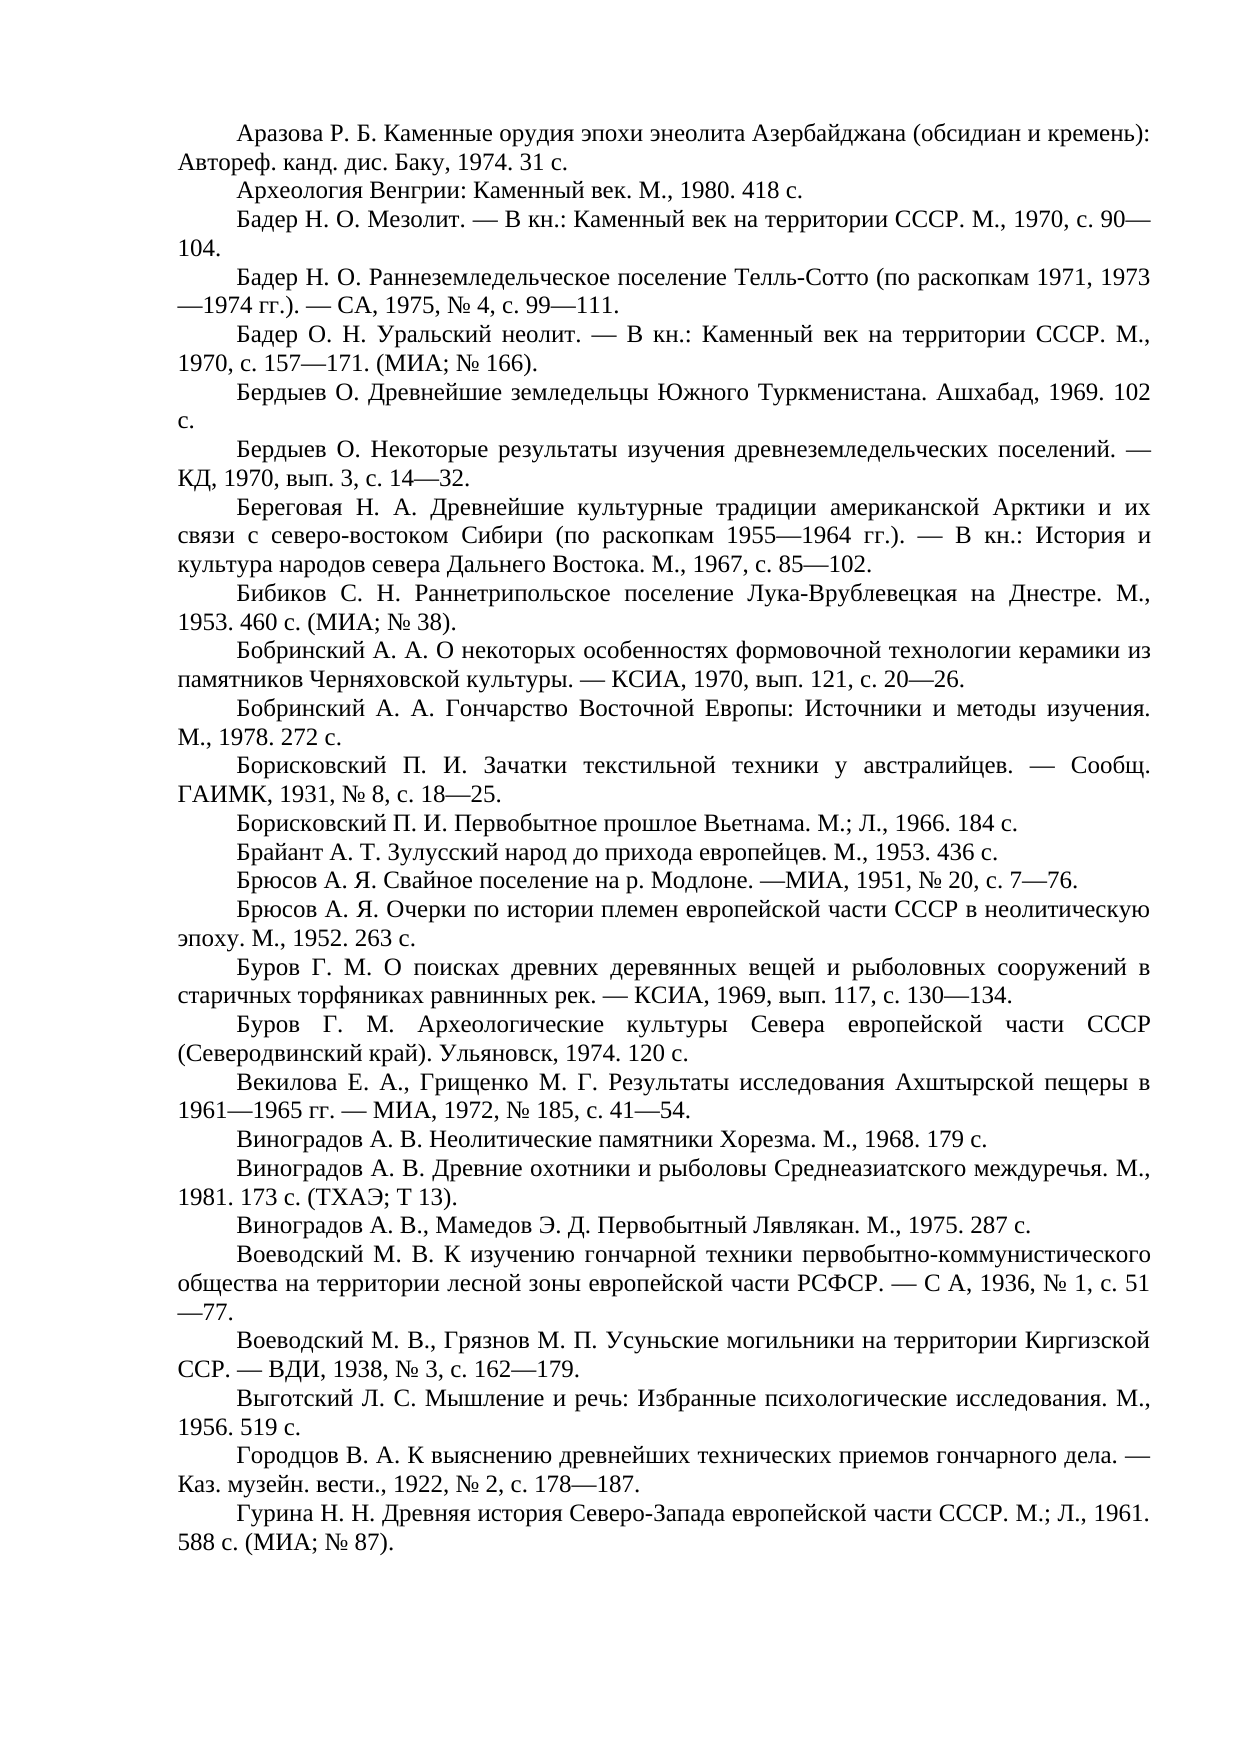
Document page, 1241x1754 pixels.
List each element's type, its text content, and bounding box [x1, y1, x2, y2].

text Борисковский П. И. Зачатки текстильной техники у австралийцев. — Сообщ. ГАИМК, 1931, № 8, с. 18—25. [177, 751, 1152, 808]
text Воеводский М. В., Грязнов М. П. Усуньские могильники на территории Киргизской ССР. — ВДИ, 1938, № 3, с. 162—179. [177, 1326, 1152, 1383]
text Бобринский А. А. Гончарство Восточной Европы: Источники и методы изучения. М., 1978. 272 с. [177, 693, 1152, 751]
text Гурина Н. Н. Древняя история Северо-Запада европейской части СССР. М.; Л., 1961. 588 с. (МИА; № 87). [177, 1498, 1152, 1556]
text Векилова Е. А., Грищенко М. Г. Результаты исследования Ахштырской пещеры в 1961—1965 гг. — МИА, 1972, № 185, с. 41—54. [177, 1067, 1152, 1124]
text Аразова Р. Б. Каменные орудия эпохи энеолита Азербайджана (обсидиан и кремень): Автореф. канд. дис. Баку, 1974. 31 с. [177, 118, 1152, 176]
text Брюсов А. Я. Очерки по истории племен европейской части СССР в неолитическую эпоху. М., 1952. 263 с. [177, 894, 1152, 952]
text Борисковский П. И. Первобытное прошлое Вьетнама. М.; Л., 1966. 184 с. [177, 808, 1152, 837]
text Бадер Н. О. Мезолит. — В кн.: Каменный век на территории СССР. М., 1970, с. 90—104. [177, 204, 1152, 262]
text Буров Г. М. О поисках древних деревянных вещей и рыболовных сооружений в старичных торфяниках равнинных рек. — КСИА, 1969, вып. 117, с. 130—134. [177, 952, 1152, 1009]
text Виноградов А. В., Мамедов Э. Д. Первобытный Лявлякан. М., 1975. 287 с. [177, 1211, 1152, 1239]
text Археология Венгрии: Каменный век. М., 1980. 418 с. [177, 176, 1152, 204]
text Воеводский М. В. К изучению гончарной техники первобытно-коммунистического общества на территории лесной зоны европейской части РСФСР. — С А, 1936, № 1, с. 51—77. [177, 1239, 1152, 1326]
text Береговая Н. А. Древнейшие культурные традиции американской Арктики и их связи с северо-востоком Сибири (по раскопкам 1955—1964 гг.). — В кн.: История и культура народов севера Дальнего Востока. М., 1967, с. 85—102. [177, 492, 1152, 578]
text Бердыев О. Древнейшие земледельцы Южного Туркменистана. Ашхабад, 1969. 102 с. [177, 377, 1152, 434]
text Бобринский А. А. О некоторых особенностях формовочной технологии керамики из памятников Черняховской культуры. — КСИА, 1970, вып. 121, с. 20—26. [177, 636, 1152, 693]
text Бадер Н. О. Раннеземледельческое поселение Телль-Сотто (по раскопкам 1971, 1973—1974 гг.). — СА, 1975, № 4, с. 99—111. [177, 262, 1152, 319]
text Брайант А. Т. Зулусский народ до прихода европейцев. М., 1953. 436 с. [177, 837, 1152, 866]
text Выготский Л. С. Мышление и речь: Избранные психологические исследования. М., 1956. 519 с. [177, 1383, 1152, 1441]
text Виноградов А. В. Древние охотники и рыболовы Среднеазиатского междуречья. М., 1981. 173 с. (ТХАЭ; Т 13). [177, 1153, 1152, 1211]
text Бадер О. Н. Уральский неолит. — В кн.: Каменный век на территории СССР. М., 1970, с. 157—171. (МИА; № 166). [177, 319, 1152, 377]
text Брюсов А. Я. Свайное поселение на р. Модлоне. —МИА, 1951, № 20, с. 7—76. [177, 866, 1152, 894]
text Бердыев О. Некоторые результаты изучения древнеземледельческих поселений. — КД, 1970, вып. 3, с. 14—32. [177, 434, 1152, 492]
text Буров Г. М. Археологические культуры Севера европейской части СССР (Северодвинский край). Ульяновск, 1974. 120 с. [177, 1009, 1152, 1067]
text Виноградов А. В. Неолитические памятники Хорезма. М., 1968. 179 с. [177, 1124, 1152, 1153]
text Бибиков С. Н. Раннетрипольское поселение Лука-Врублевецкая на Днестре. М., 1953. 460 с. (МИА; № 38). [177, 578, 1152, 636]
text Городцов В. А. К выяснению древнейших технических приемов гончарного дела. — Каз. музейн. вести., 1922, № 2, с. 178—187. [177, 1441, 1152, 1498]
